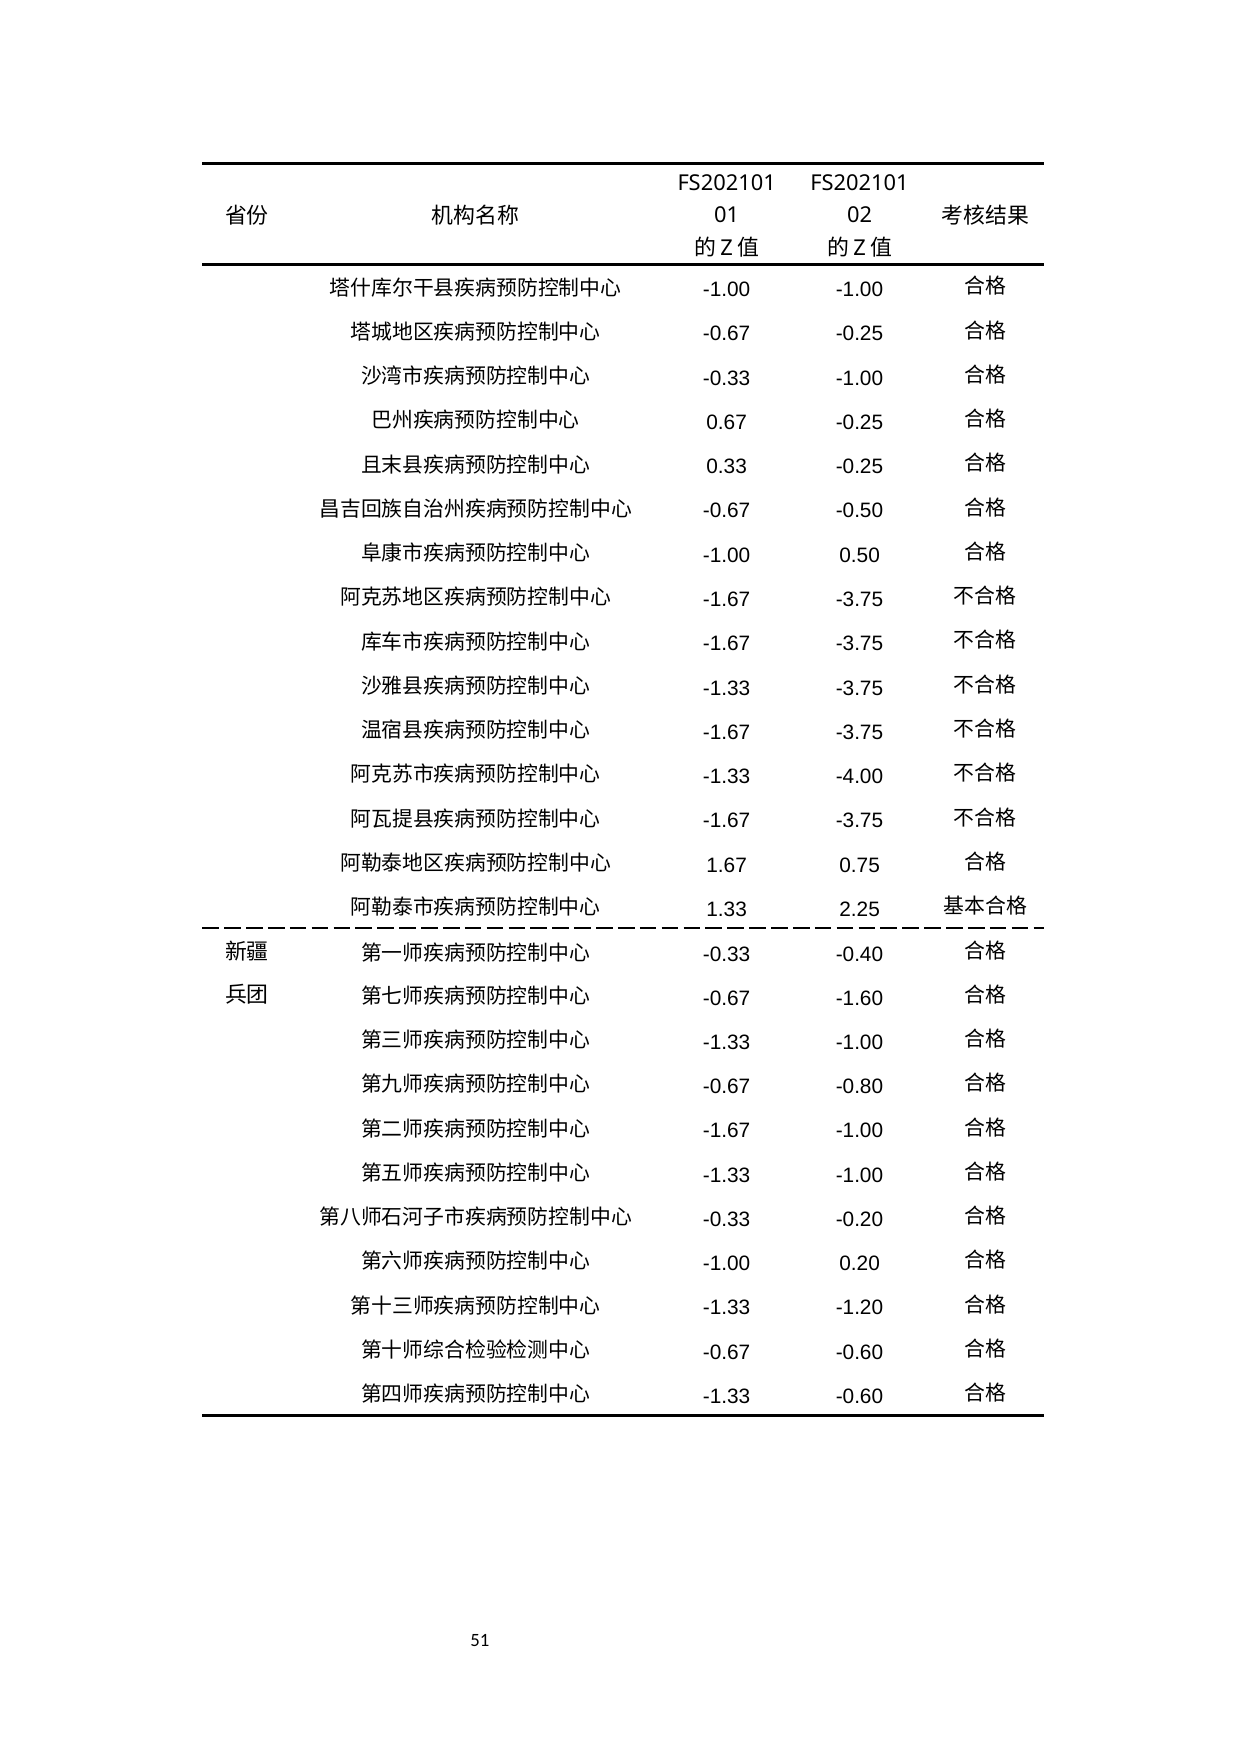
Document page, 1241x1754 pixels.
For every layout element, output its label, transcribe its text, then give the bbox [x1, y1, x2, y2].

table_header FS20210101 的Z值 [660, 165, 793, 263]
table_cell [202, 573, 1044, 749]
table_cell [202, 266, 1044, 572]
table_header FS20210102 的Z值 [793, 165, 926, 263]
table_header 省份 [202, 165, 291, 263]
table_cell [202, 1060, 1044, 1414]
table_header 机构名称 [291, 165, 660, 263]
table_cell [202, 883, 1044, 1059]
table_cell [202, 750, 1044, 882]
table_header 考核结果 [926, 165, 1044, 263]
